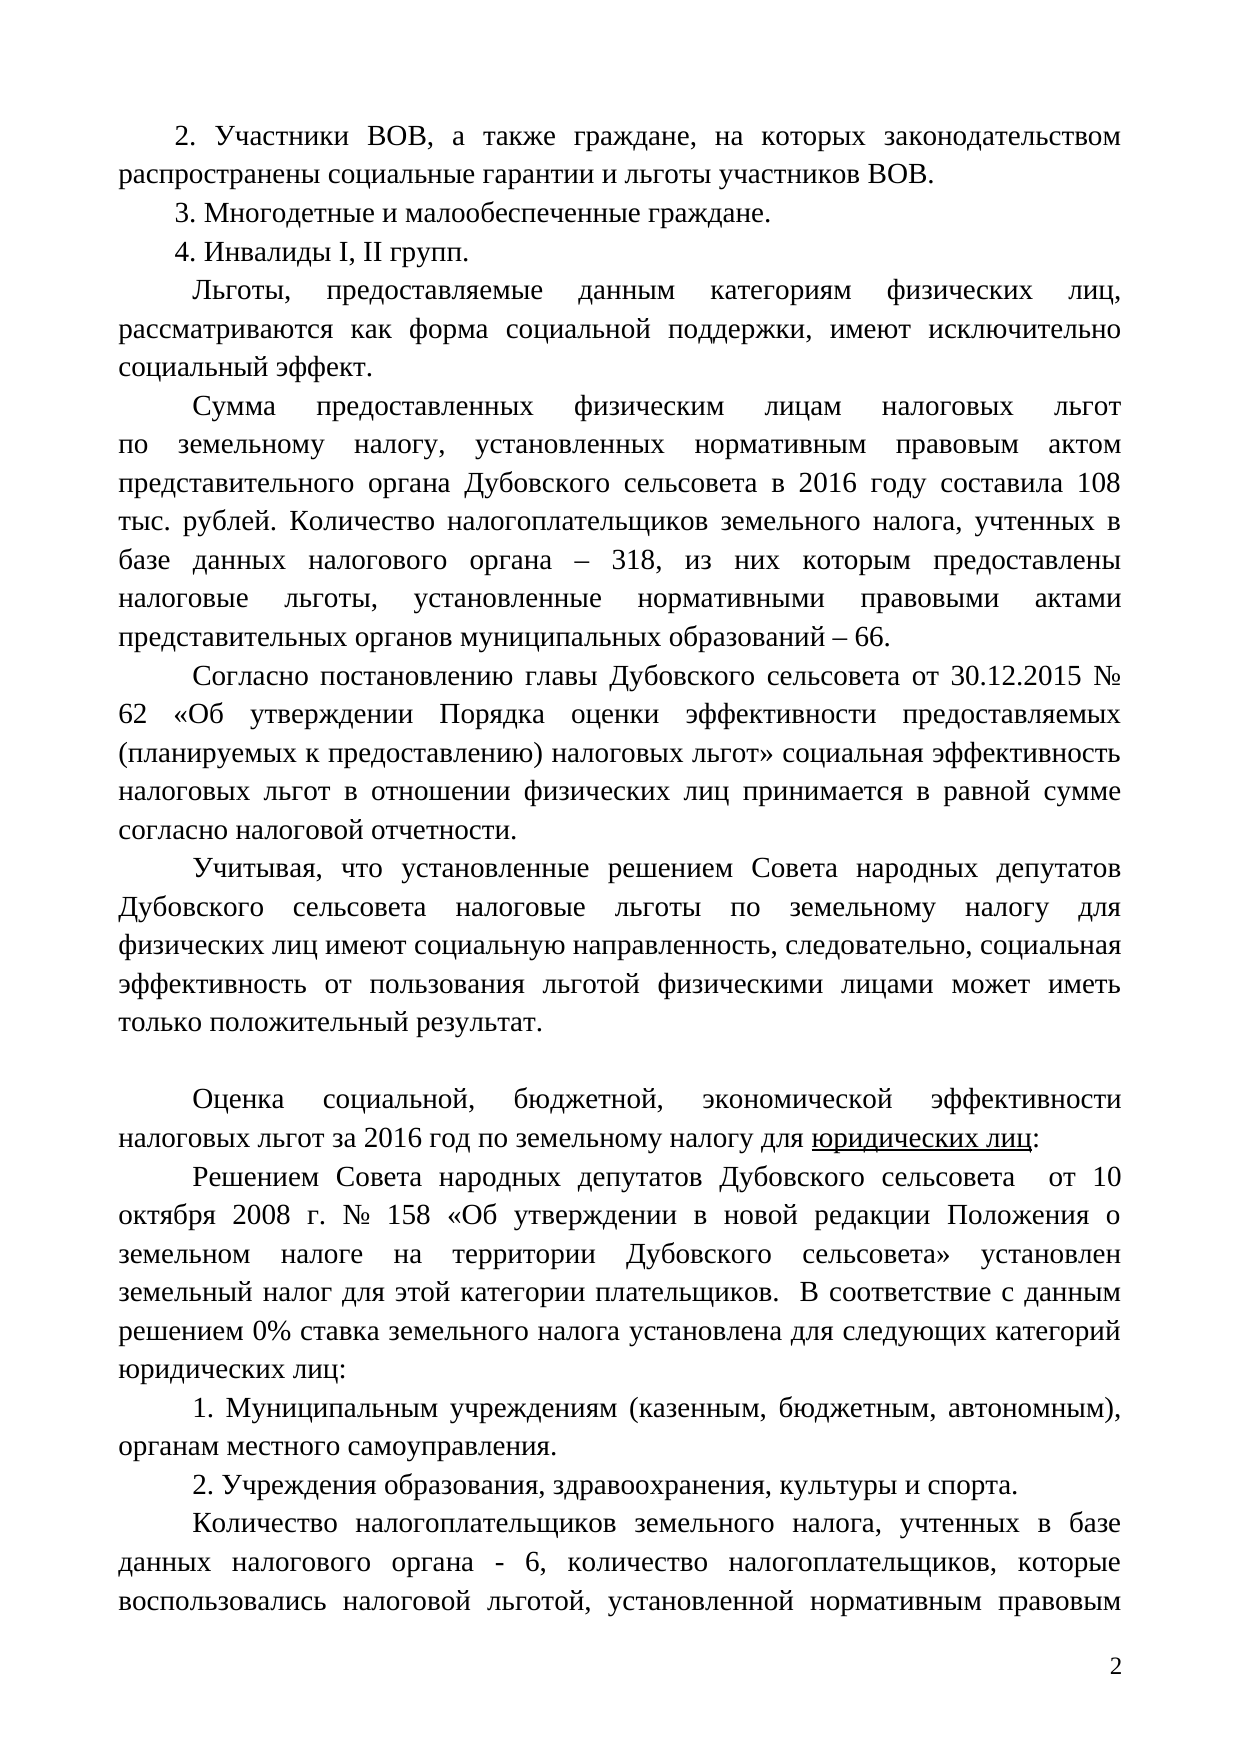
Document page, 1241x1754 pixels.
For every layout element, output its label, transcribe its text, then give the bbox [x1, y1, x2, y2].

text 4. Инвалиды I, II групп. [118, 234, 1122, 267]
text 3. Многодетные и малообеспеченные граждане. [118, 195, 1122, 229]
text 2. Учреждения образования, здравоохранения, культуры и спорта. [118, 1467, 1122, 1501]
text Сумма предоставленных физическим лицам налоговых льгот по земельному налогу, установленных нормативным правовым актом представительного органа Дубовского сельсовета в 2016 году составила 108 тыс. рублей. Количество налогоплательщиков земельного налога, учтенных в базе данных налогового органа – 318, из них которым предоставлены налоговые льготы, установленные нормативными правовыми актами представительных органов муниципальных образований – 66. [118, 388, 1122, 653]
text Оценка социальной, бюджетной, экономической эффективности налоговых льгот за 2016 год по земельному налогу для юридических лиц: [118, 1082, 1122, 1154]
text 1. Муниципальным учреждениям (казенным, бюджетным, автономным), органам местного самоуправления. [118, 1390, 1122, 1462]
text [118, 1506, 1122, 1616]
text Согласно постановлению главы Дубовского сельсовета от 30.12.2015 № 62 «Об утверждении Порядка оценки эффективности предоставляемых (планируемых к предоставлению) налоговых льгот» социальная эффективность налоговых льгот в отношении физических лиц принимается в равной сумме согласно налоговой отчетности. [118, 658, 1122, 845]
text Учитывая, что установленные решением Совета народных депутатов Дубовского сельсовета налоговые льготы по земельному налогу для физических лиц имеют социальную направленность, следовательно, социальная эффективность от пользования льготой физическими лицами может иметь только положительный результат. [118, 850, 1122, 1038]
text 2. Участники ВОВ, а также граждане, на которых законодательством распространены социальные гарантии и льготы участников ВОВ. [118, 118, 1122, 190]
text Льготы, предоставляемые данным категориям физических лиц, рассматриваются как форма социальной поддержки, имеют исключительно социальный эффект. [118, 272, 1122, 383]
title Решением Совета народных депутатов Дубовского сельсовета от 10 октября 2008 г. № 158 «Об утверждении в новой редакции Положения о земельном налоге на территории Дубовского сельсовета» установлен земельный налог для этой категории плательщиков. В соответствие с данным решением 0% ставка земельного налога установлена для следующих категорий юридических лиц: [118, 1159, 1122, 1385]
